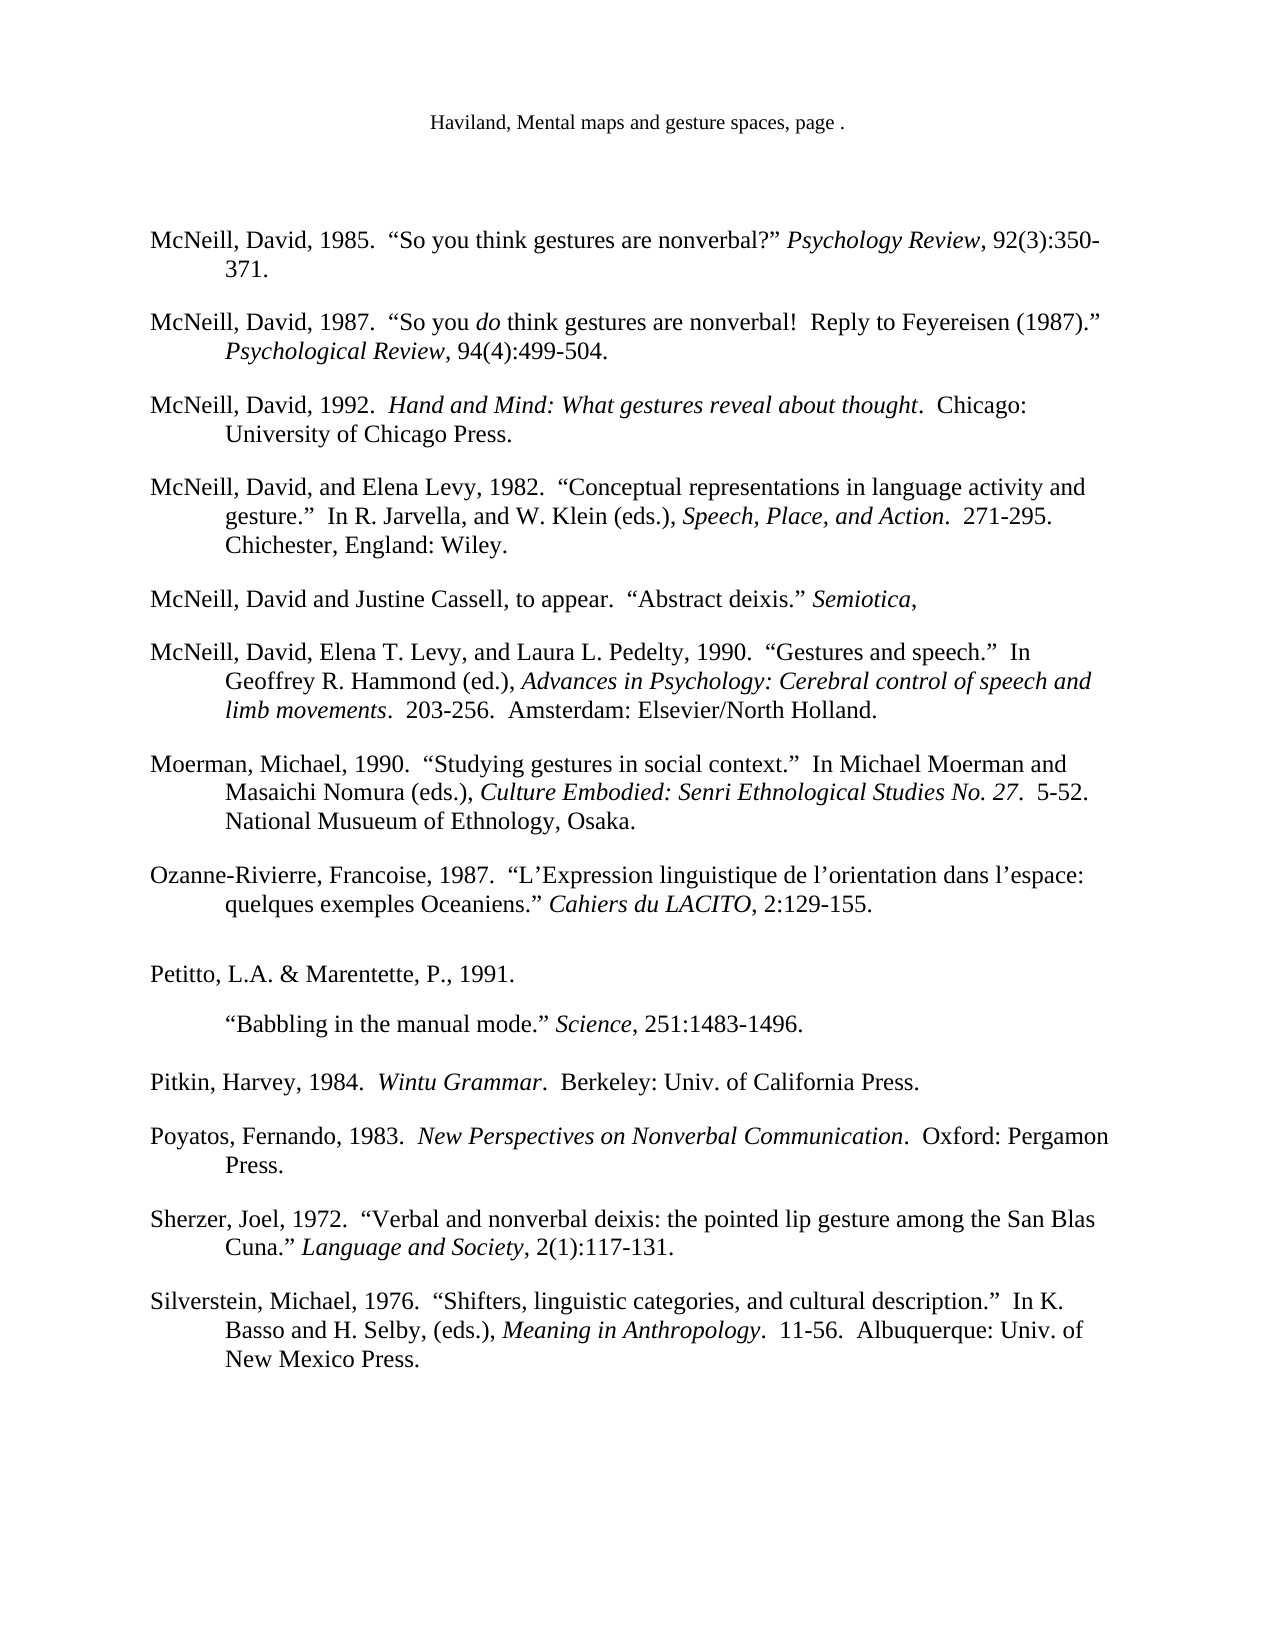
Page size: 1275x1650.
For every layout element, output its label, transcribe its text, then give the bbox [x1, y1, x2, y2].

text McNeill, David, 1992. Hand and Mind: What gestures reveal about thought. Chicago: University of Chicago Press. [150, 390, 1125, 447]
text McNeill, David, 1985. “So you think gestures are nonverbal?” Psychology Review, 92(3):350-371. [150, 225, 1125, 282]
text McNeill, David, Elena T. Levy, and Laura L. Pedelty, 1990. “Gestures and speech.” In Geoffrey R. Hammond (ed.), Advances in Psychology: Cerebral control of speech and limb movements. 203-256. Amsterdam: Elsevier/North Holland. [150, 637, 1125, 724]
text McNeill, David and Justine Cassell, to appear. “Abstract deixis.” Semiotica, [150, 584, 1125, 612]
text McNeill, David, and Elena Levy, 1982. “Conceptual representations in language activity and gesture.” In R. Jarvella, and W. Klein (eds.), Speech, Place, and Action. 271-295. Chichester, England: Wiley. [150, 472, 1125, 559]
text Petitto, L.A. & Marentette, P., 1991. “Babbling in the manual mode.” Science, 251:1483-1496. [150, 942, 1125, 1042]
text Poyatos, Fernando, 1983. New Perspectives on Nonverbal Communication. Oxford: Pergamon Press. [150, 1121, 1125, 1179]
text Silverstein, Michael, 1976. “Shifters, linguistic categories, and cultural description.” In K. Basso and H. Selby, (eds.), Meaning in Anthropology. 11-56. Albuquerque: Univ. of New Mexico Press. [150, 1286, 1125, 1372]
text Moerman, Michael, 1990. “Studying gestures in social context.” In Michael Moerman and Masaichi Nomura (eds.), Culture Embodied: Senri Ethnological Studies No. 27. 5-52. National Musueum of Ethnology, Osaka. [150, 749, 1125, 835]
text Pitkin, Harvey, 1984. Wintu Grammar. Berkeley: Univ. of California Press. [150, 1067, 1125, 1096]
text Sherzer, Joel, 1972. “Verbal and nonverbal deixis: the pointed lip gesture among the San Blas Cuna.” Language and Society, 2(1):117-131. [150, 1204, 1125, 1261]
text Ozanne-Rivierre, Francoise, 1987. “L’Expression linguistique de l’orientation dans l’espace: quelques exemples Oceaniens.” Cahiers du LACITO, 2:129-155. [150, 860, 1125, 917]
text McNeill, David, 1987. “So you do think gestures are nonverbal! Reply to Feyereisen (1987).” Psychological Review, 94(4):499-504. [150, 307, 1125, 365]
